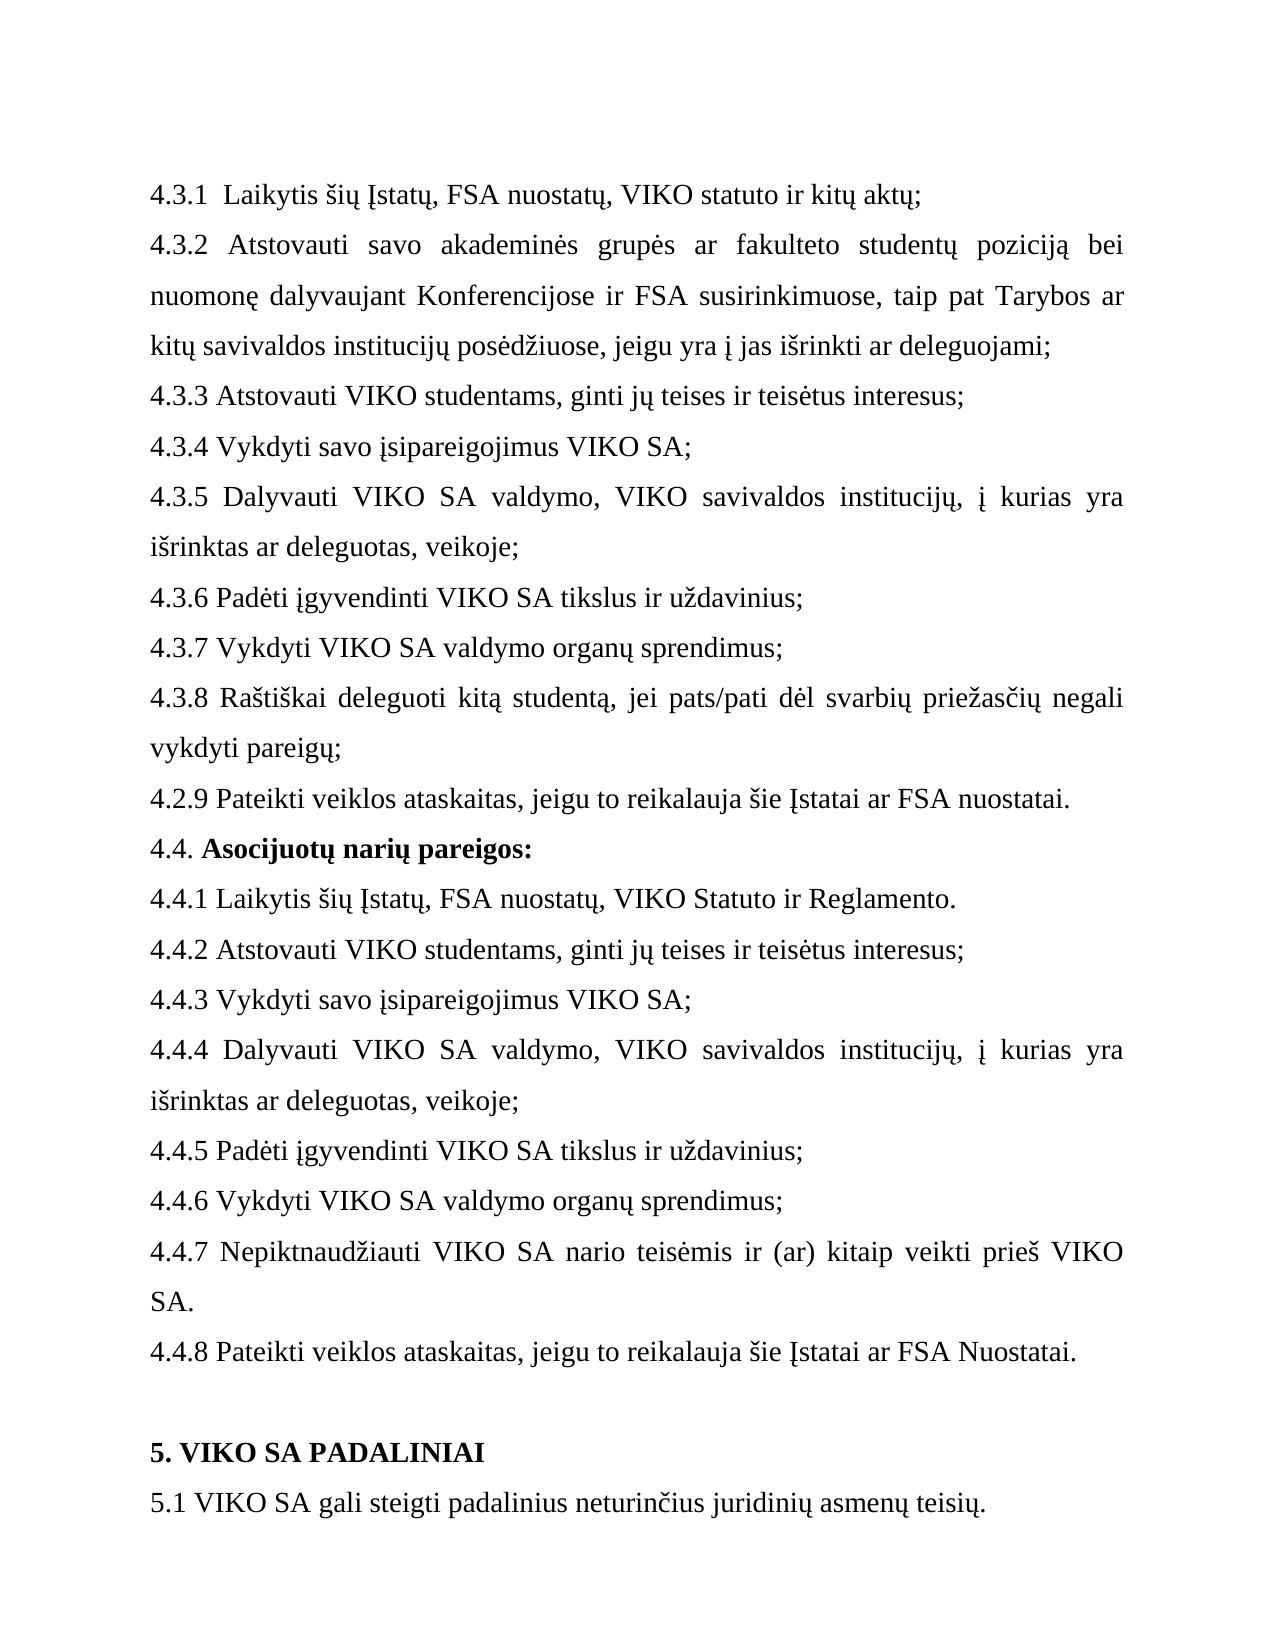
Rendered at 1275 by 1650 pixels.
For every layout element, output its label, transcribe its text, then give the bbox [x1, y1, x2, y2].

text 4.3.5 Dalyvauti VIKO SA valdymo, VIKO savivaldos institucijų, į kurias yra išrinktas ar deleguotas, veikoje; [150, 479, 1125, 563]
text 5. VIKO SA PADALINIAI [150, 1435, 1125, 1468]
text 4.4.7 Nepiktnaudžiauti VIKO SA nario teisėmis ir (ar) kitaip veikti prieš VIKO SA. [150, 1234, 1125, 1318]
text 4.4.3 Vykdyti savo įsipareigojimus VIKO SA; [150, 982, 1125, 1016]
text 4.4.5 Padėti įgyvendinti VIKO SA tikslus ir uždavinius; [150, 1133, 1125, 1167]
text 4.4.6 Vykdyti VIKO SA valdymo organų sprendimus; [150, 1183, 1125, 1217]
text 4.2.9 Pateikti veiklos ataskaitas, jeigu to reikalauja šie Įstatai ar FSA nuostatai. [150, 781, 1125, 814]
text 4.3.3 Atstovauti VIKO studentams, ginti jų teises ir teisėtus interesus; [150, 378, 1125, 412]
text 4.4.4 Dalyvauti VIKO SA valdymo, VIKO savivaldos institucijų, į kurias yra išrinktas ar deleguotas, veikoje; [150, 1032, 1125, 1116]
text 4.4. Asocijuotų narių pareigos: [150, 831, 1125, 865]
text 4.3.7 Vykdyti VIKO SA valdymo organų sprendimus; [150, 630, 1125, 663]
text 5.1 VIKO SA gali steigti padalinius neturinčius juridinių asmenų teisių. [150, 1485, 1125, 1519]
text 4.3.1 Laikytis šių Įstatų, FSA nuostatų, VIKO statuto ir kitų aktų; [150, 177, 1125, 211]
text 4.4.2 Atstovauti VIKO studentams, ginti jų teises ir teisėtus interesus; [150, 932, 1125, 965]
text 4.3.6 Padėti įgyvendinti VIKO SA tikslus ir uždavinius; [150, 580, 1125, 613]
text 4.4.1 Laikytis šių Įstatų, FSA nuostatų, VIKO Statuto ir Reglamento. [150, 882, 1125, 915]
text 4.4.8 Pateikti veiklos ataskaitas, jeigu to reikalauja šie Įstatai ar FSA Nuostatai. [150, 1334, 1125, 1368]
text 4.3.4 Vykdyti savo įsipareigojimus VIKO SA; [150, 429, 1125, 462]
text 4.3.2 Atstovauti savo akademinės grupės ar fakulteto studentų poziciją bei nuomonę dalyvaujant Konferencijose ir FSA susirinkimuose, taip pat Tarybos ar kitų savivaldos institucijų posėdžiuose, jeigu yra į jas išrinkti ar deleguojami; [150, 227, 1125, 362]
text 4.3.8 Raštiškai deleguoti kitą studentą, jei pats/pati dėl svarbių priežasčių negali vykdyti pareigų; [150, 680, 1125, 764]
